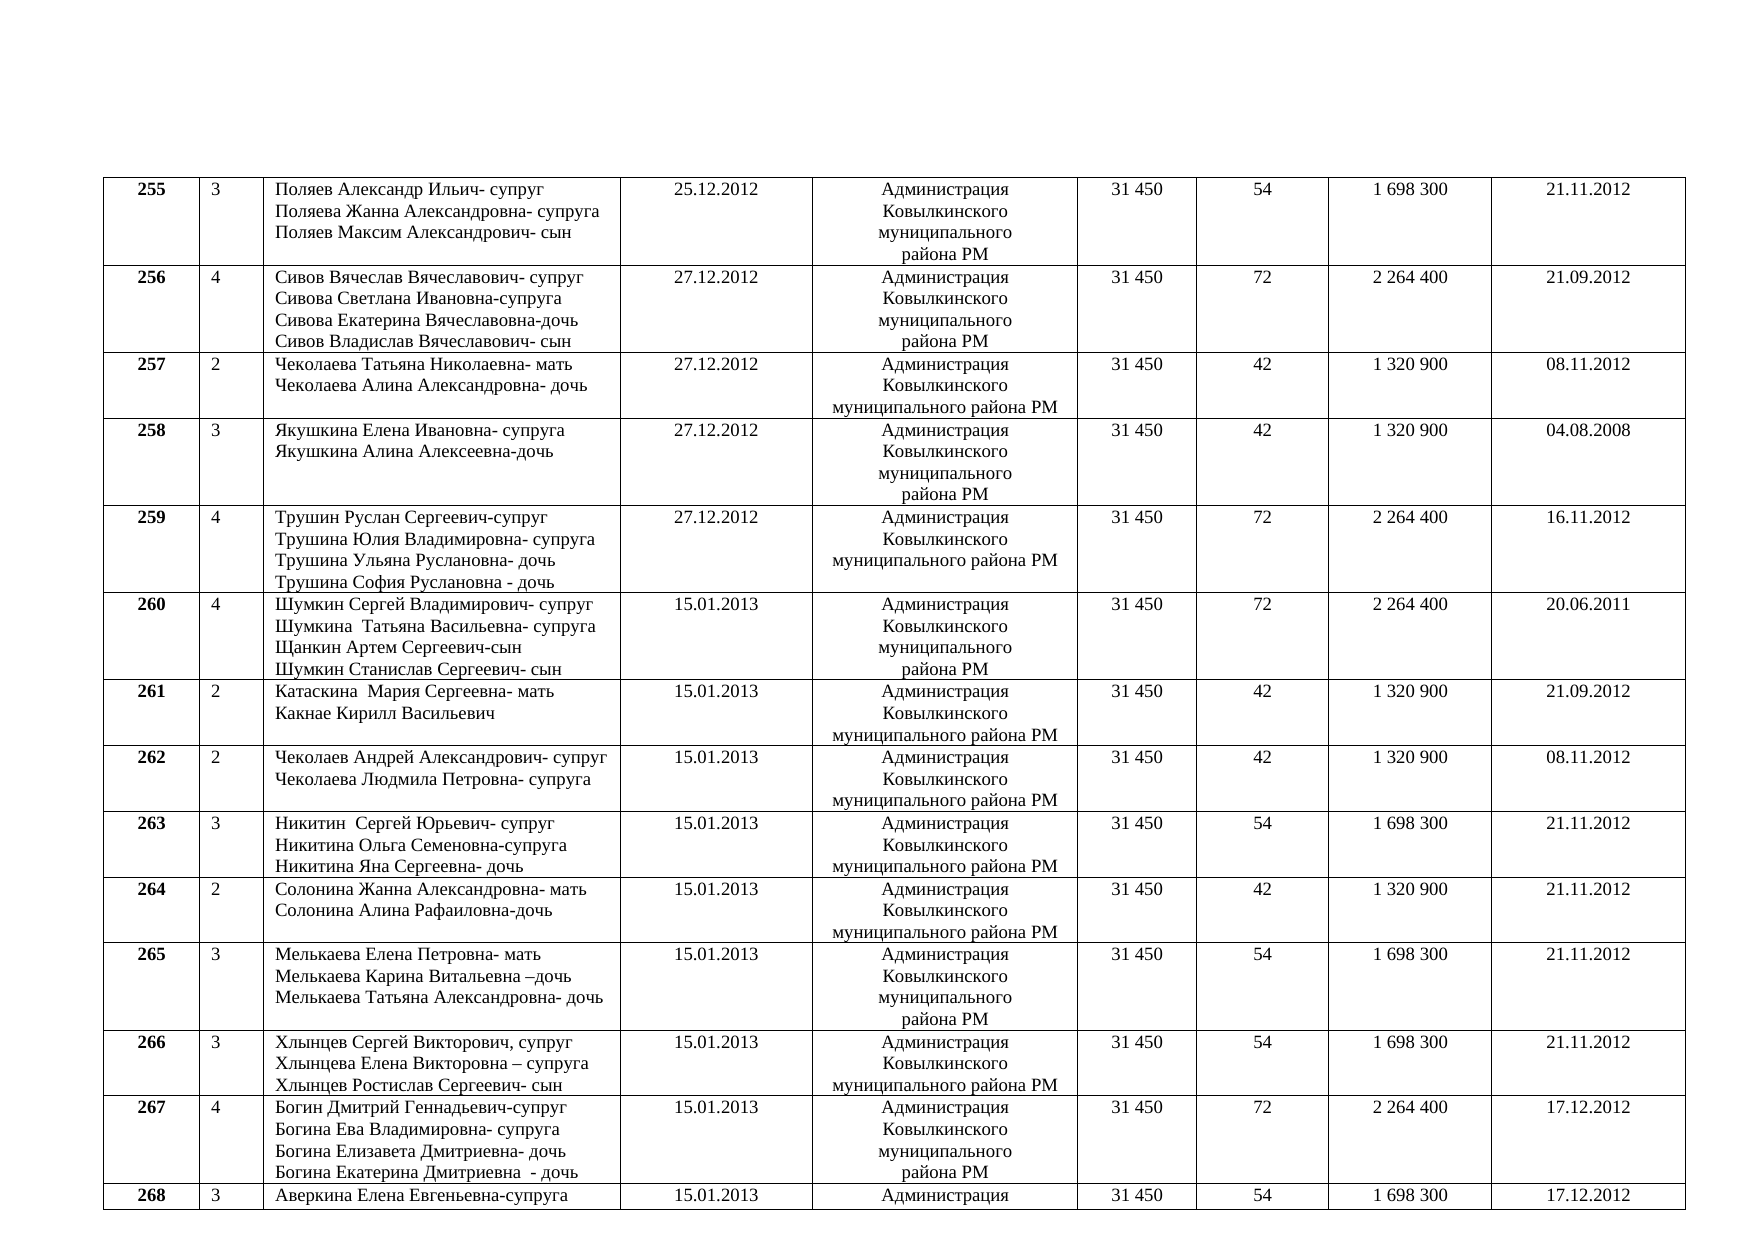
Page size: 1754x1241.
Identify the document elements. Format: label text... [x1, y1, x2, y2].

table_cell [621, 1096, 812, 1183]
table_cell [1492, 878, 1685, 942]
table_cell 42 [1197, 353, 1328, 417]
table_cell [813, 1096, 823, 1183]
table_cell 3 [200, 178, 263, 264]
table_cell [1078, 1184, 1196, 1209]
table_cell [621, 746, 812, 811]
table_cell 72 [1197, 266, 1328, 352]
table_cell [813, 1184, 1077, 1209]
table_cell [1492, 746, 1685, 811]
table_cell 27.12.2012 [621, 419, 812, 505]
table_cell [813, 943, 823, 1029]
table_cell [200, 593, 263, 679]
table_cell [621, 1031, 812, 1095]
table_cell 259 [104, 506, 199, 592]
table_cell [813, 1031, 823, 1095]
table_cell 21.09.2012 [1492, 266, 1685, 352]
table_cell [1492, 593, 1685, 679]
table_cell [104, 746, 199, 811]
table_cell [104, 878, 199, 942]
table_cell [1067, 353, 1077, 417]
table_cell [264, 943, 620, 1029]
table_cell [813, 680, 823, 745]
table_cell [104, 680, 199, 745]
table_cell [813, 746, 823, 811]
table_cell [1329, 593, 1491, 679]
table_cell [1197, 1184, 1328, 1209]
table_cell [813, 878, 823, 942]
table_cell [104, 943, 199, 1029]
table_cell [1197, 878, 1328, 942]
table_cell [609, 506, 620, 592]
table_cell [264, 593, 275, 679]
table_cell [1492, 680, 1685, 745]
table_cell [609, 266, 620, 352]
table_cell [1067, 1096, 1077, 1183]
table_cell 42 [1197, 419, 1328, 505]
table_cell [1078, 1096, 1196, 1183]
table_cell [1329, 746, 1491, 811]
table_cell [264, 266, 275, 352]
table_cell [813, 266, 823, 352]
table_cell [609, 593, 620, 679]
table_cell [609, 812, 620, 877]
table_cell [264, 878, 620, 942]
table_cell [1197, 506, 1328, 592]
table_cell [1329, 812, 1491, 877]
table_cell 2 264 400 [1329, 266, 1491, 352]
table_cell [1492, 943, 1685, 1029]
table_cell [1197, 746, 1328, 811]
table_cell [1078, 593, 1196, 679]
table_cell 31 450 [1078, 353, 1196, 417]
table_cell 08.11.2012 [1492, 353, 1685, 417]
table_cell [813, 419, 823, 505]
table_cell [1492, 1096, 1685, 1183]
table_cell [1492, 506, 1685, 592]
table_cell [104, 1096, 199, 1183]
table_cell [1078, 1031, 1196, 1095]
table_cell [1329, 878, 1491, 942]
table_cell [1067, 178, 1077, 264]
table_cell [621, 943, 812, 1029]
table_cell 2 [200, 353, 263, 417]
table_cell 3 [200, 419, 263, 505]
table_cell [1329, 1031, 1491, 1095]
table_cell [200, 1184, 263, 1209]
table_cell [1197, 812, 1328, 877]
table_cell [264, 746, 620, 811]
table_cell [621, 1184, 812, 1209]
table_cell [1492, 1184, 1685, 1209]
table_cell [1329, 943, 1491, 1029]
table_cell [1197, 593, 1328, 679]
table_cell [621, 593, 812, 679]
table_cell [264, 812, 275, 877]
table_cell 1 320 900 [1329, 353, 1491, 417]
table_cell 257 [104, 353, 199, 417]
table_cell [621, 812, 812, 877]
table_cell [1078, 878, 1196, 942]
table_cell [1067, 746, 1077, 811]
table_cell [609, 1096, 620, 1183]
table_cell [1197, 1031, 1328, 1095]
table_cell 21.11.2012 [1492, 178, 1685, 264]
table_cell 1 698 300 [1329, 178, 1491, 264]
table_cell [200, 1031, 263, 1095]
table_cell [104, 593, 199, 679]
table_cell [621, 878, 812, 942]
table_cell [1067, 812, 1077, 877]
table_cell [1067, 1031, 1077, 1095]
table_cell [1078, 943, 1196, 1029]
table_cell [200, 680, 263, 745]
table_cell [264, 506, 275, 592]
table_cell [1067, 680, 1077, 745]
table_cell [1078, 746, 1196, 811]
table_cell 256 [104, 266, 199, 352]
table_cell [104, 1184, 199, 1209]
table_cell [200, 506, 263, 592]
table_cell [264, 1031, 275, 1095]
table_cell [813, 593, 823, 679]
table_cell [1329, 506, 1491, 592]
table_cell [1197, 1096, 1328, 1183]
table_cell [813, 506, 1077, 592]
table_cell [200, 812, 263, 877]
table_cell 27.12.2012 [621, 266, 812, 352]
table_cell 258 [104, 419, 199, 505]
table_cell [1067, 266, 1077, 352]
table_cell 27.12.2012 [621, 353, 812, 417]
table_cell 1 320 900 [1329, 419, 1491, 505]
table_cell 255 [104, 178, 199, 264]
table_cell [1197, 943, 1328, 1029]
table_cell 25.12.2012 [621, 178, 812, 264]
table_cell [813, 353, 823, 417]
table_cell 31 450 [1078, 419, 1196, 505]
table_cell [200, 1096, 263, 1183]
table_cell Якушкина Елена Ивановна- супруга Якушкина Алина Алексеевна-дочь [264, 419, 620, 505]
table_cell 54 [1197, 178, 1328, 264]
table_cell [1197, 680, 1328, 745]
table_cell Поляев Александр Ильич- супруг Поляева Жанна Александровна- супруга Поляев Максим Александрович- сын [264, 178, 620, 264]
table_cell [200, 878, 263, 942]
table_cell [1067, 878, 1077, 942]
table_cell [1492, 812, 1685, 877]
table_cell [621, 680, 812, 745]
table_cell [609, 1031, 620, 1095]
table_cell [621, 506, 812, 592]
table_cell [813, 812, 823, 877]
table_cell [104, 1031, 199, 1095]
table_cell 4 [200, 266, 263, 352]
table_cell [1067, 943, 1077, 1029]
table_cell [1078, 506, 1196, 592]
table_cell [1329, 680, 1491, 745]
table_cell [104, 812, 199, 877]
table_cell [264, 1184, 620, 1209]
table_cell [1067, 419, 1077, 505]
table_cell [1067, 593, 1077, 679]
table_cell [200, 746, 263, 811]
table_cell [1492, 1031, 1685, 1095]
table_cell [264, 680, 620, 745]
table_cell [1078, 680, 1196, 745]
table_cell 31 450 [1078, 266, 1196, 352]
table_cell 31 450 [1078, 178, 1196, 264]
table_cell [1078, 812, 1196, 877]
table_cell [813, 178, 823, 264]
table_cell 04.08.2008 [1492, 419, 1685, 505]
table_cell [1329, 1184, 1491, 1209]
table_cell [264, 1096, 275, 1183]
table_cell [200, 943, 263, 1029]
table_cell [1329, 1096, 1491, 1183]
table_cell Чеколаева Татьяна Николаевна- мать Чеколаева Алина Александровна- дочь [264, 353, 620, 417]
